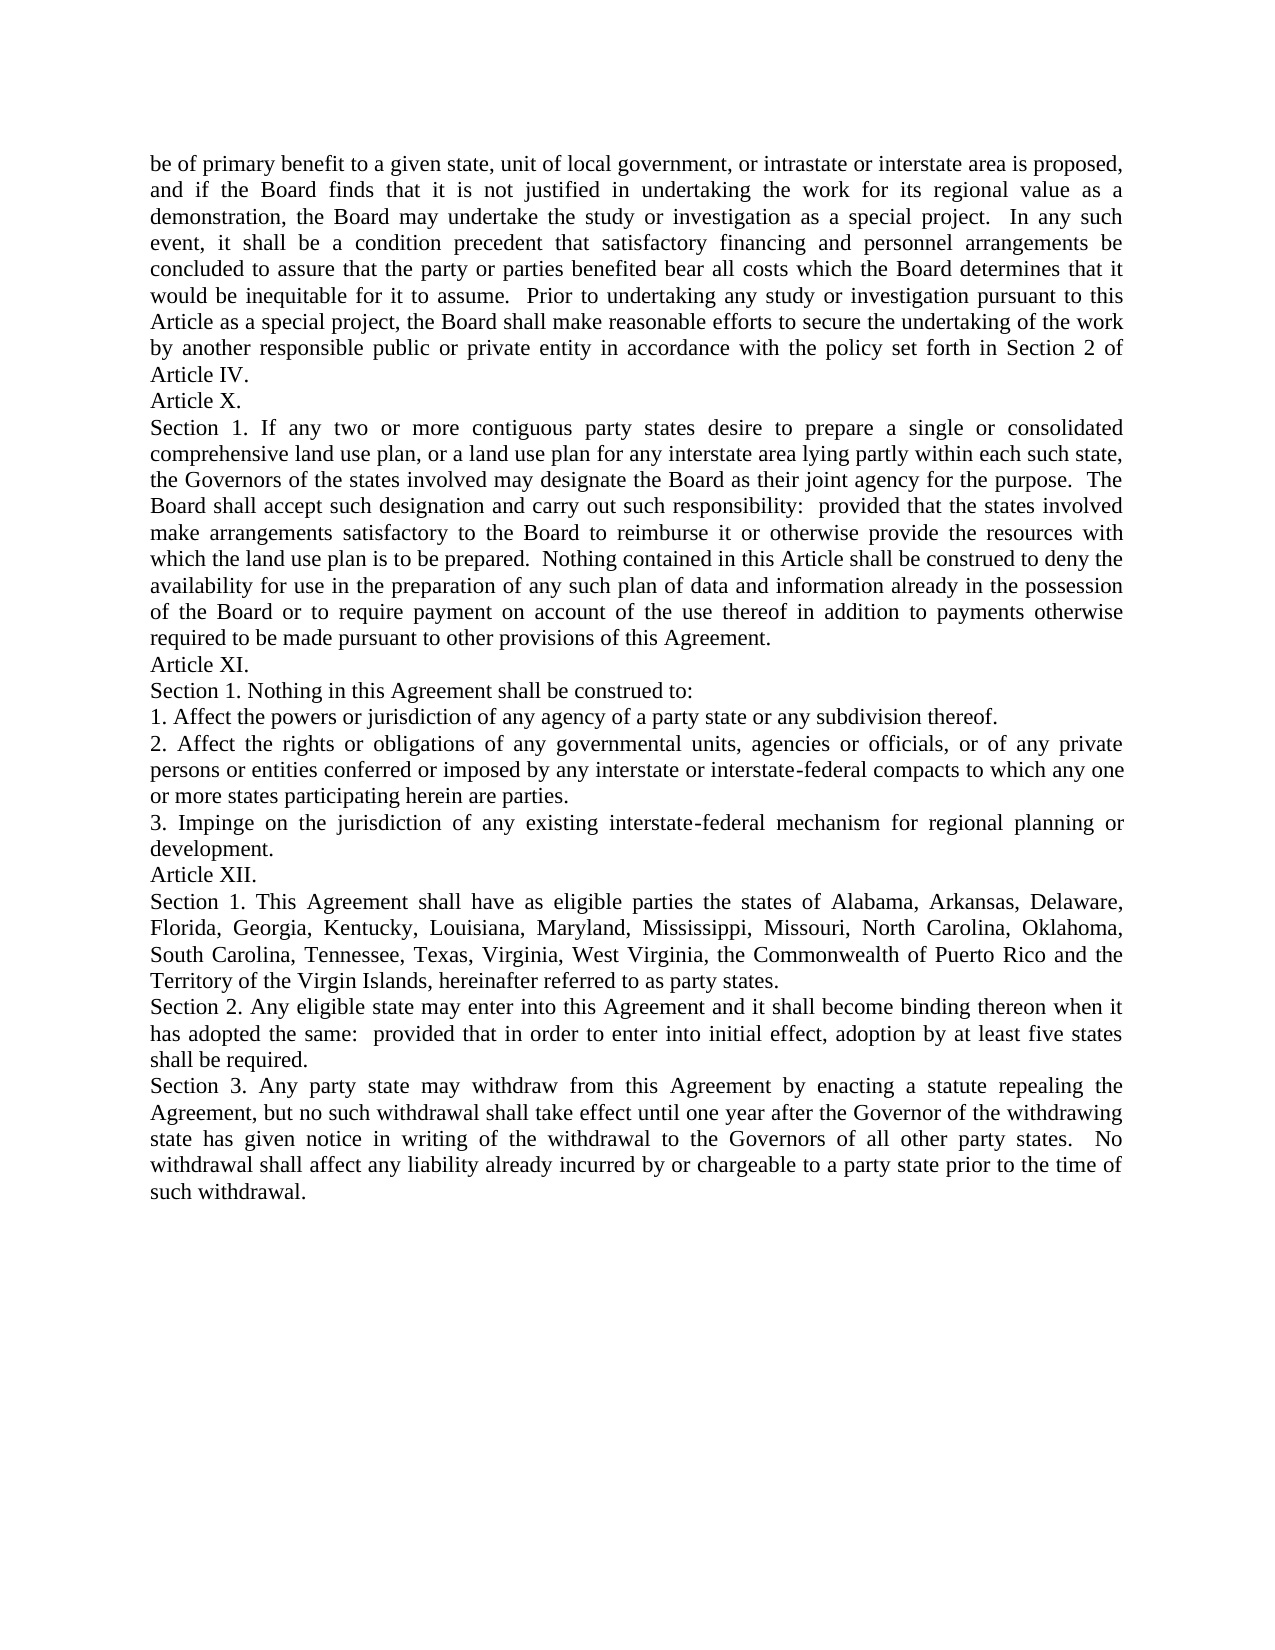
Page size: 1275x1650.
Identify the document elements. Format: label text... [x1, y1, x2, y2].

text Section 1. This Agreement shall have as eligible parties the states of Alabama, Arkansas, Delaware, Florida, Georgia, Kentucky, Louisiana, Maryland, Mississippi, Missouri, North Carolina, Oklahoma, South Carolina, Tennessee, Texas, Virginia, West Virginia, the Commonwealth of Puerto Rico and the Territory of the Virgin Islands, hereinafter referred to as party states. [150, 888, 1125, 993]
text Section 3. Any party state may withdraw from this Agreement by enacting a statute repealing the Agreement, but no such withdrawal shall take effect until one year after the Governor of the withdrawing state has given notice in writing of the withdrawal to the Governors of all other party states. No withdrawal shall affect any liability already incurred by or chargeable to a party state prior to the time of such withdrawal. [150, 1072, 1125, 1204]
text 2. Affect the rights or obligations of any governmental units, agencies or officials, or of any private persons or entities conferred or imposed by any interstate or interstate-federal compacts to which any one or more states participating herein are parties. [150, 730, 1125, 809]
text 1. Affect the powers or jurisdiction of any agency of a party state or any subdivision thereof. [150, 703, 1125, 730]
text Article X. [150, 387, 1125, 413]
text 3. Impinge on the jurisdiction of any existing interstate-federal mechanism for regional planning or development. [150, 809, 1125, 862]
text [150, 150, 1125, 387]
text Article XI. [150, 651, 1125, 677]
text Section 1. Nothing in this Agreement shall be construed to: [150, 677, 1125, 703]
text Article XII. [150, 862, 1125, 888]
text Section 2. Any eligible state may enter into this Agreement and it shall become binding thereon when it has adopted the same: provided that in order to enter into initial effect, adoption by at least five states shall be required. [150, 993, 1125, 1072]
text Section 1. If any two or more contiguous party states desire to prepare a single or consolidated comprehensive land use plan, or a land use plan for any interstate area lying partly within each such state, the Governors of the states involved may designate the Board as their joint agency for the purpose. The Board shall accept such designation and carry out such responsibility: provided that the states involved make arrangements satisfactory to the Board to reimburse it or otherwise provide the resources with which the land use plan is to be prepared. Nothing contained in this Article shall be construed to deny the availability for use in the preparation of any such plan of data and information already in the possession of the Board or to require payment on account of the use thereof in addition to payments otherwise required to be made pursuant to other provisions of this Agreement. [150, 413, 1125, 651]
